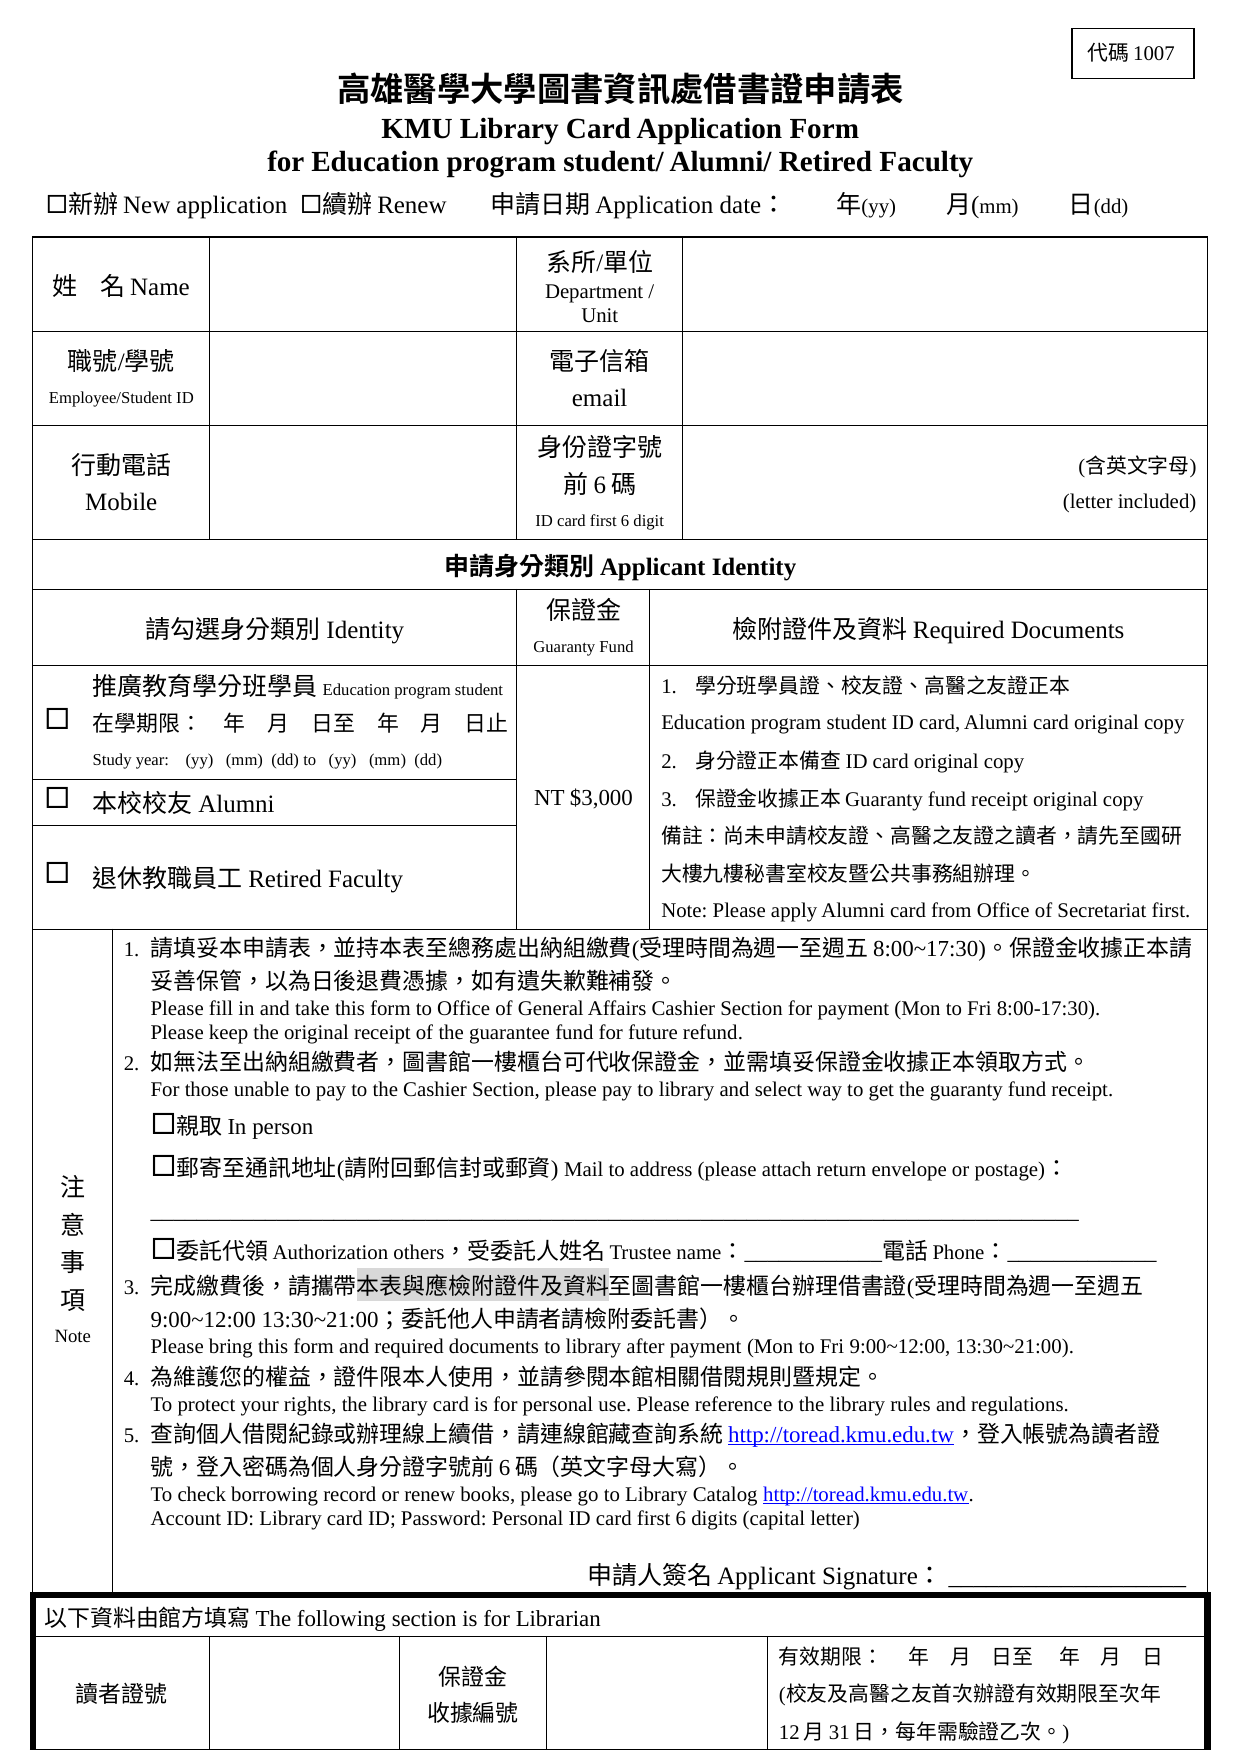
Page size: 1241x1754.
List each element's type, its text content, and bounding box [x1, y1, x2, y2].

table_cell 行動電話 Mobile [33, 426, 209, 539]
table_cell NT $3,000 [517, 666, 649, 928]
table_cell [210, 426, 516, 539]
table_cell 請填妥本申請表，並持本表至總務處出納組繳費(受理時間為週一至週五8:00~17:30)。保證金收據正本請妥善保管，以為日後退費憑據，如有遺失歉難補發。 Please fill in and take this form to Office of General Affairs Cashier Section for payment (Mon to Fri 8:00-17:30). Please keep the original receipt of the guarantee fund for future refund. 如無法至出納組繳費者，圖書館一樓櫃台可代收保證金，並需填妥保證金收據正本領取方式。 For those unable to pay to the Cashier Section, please pay to library and select way to get the guaranty fund receipt. 親取 In person 郵寄至通訊地址(請附回郵信封或郵資) Mail to address (please attach return envelope or postage)： _________________________________________________________________________________ 委託代領Authorization others，受委託人姓名Trustee name：____________電話Phone：_____________ 完成繳費後，請攜帶本表與應檢附證件及資料至圖書館一樓櫃台辦理借書證(受理時間為週一至週五9:00~12:00 13:30~21:00；委託他人申請者請檢附委託書）。 Please bring this form and required documents to library after payment (Mon to Fri 9:00~12:00, 13:30~21:00). 為維護您的權益，證件限本人使用，並請參閱本館相關借閱規則暨規定。 To protect your rights, the library card is for personal use. Please reference to the library rules and regulations. 查詢個人借閱紀錄或辦理線上續借，請連線館藏查詢系統http://toread.kmu.edu.tw，登入帳號為讀者證號，登入密碼為個人身分證字號前6碼（英文字母大寫）。 To check borrowing record or renew books, please go to Library Catalog http://toread.kmu.edu.tw. Account ID: Library card ID; Password: Personal ID card first 6 digits (capital letter) 申請人簽名Applicant Signature： ___________________ [113, 930, 1207, 1592]
text 新辦New application 續辦Renew 申請日期Application date： 年(yy) 月(mm) 日(dd) [46, 197, 1197, 218]
table_cell 職號/學號 Employee/Student ID [33, 332, 209, 425]
table_cell 以下資料由館方填寫 The following section is for Librarian [36, 1598, 1204, 1636]
table_cell 保證金 Guaranty Fund [517, 590, 649, 665]
table_cell 申請身分類別 Applicant Identity [33, 540, 1207, 589]
table_cell [210, 332, 516, 425]
table_cell [683, 332, 1207, 425]
table_cell [33, 666, 81, 778]
table_cell 身份證字號前6碼 ID card first 6 digit [517, 426, 682, 539]
table_cell [33, 780, 81, 824]
table_cell [547, 1637, 767, 1749]
table_cell 推廣教育學分班學員Education program student 在學期限： 年 月 日至 年 月 日止Study year: (yy) (mm) (dd) to (yy) (mm) (dd) [81, 666, 516, 778]
table_cell 電子信箱 email [517, 332, 682, 425]
table_cell 退休教職員工 Retired Faculty [81, 826, 516, 928]
table_header [210, 238, 516, 331]
table_cell 學分班學員證、校友證、高醫之友證正本 Education program student ID card, Alumni card original copy 身分證正本備查 ID card original copy 保證金收據正本Guaranty fund receipt original copy 備註：尚未申請校友證、高醫之友證之讀者，請先至國研大樓九樓秘書室校友暨公共事務組辦理。 Note: Please apply Alumni card from Office of Secretariat first. [650, 666, 1207, 928]
table_cell 保證金 收據編號 [400, 1637, 546, 1749]
table_cell [33, 826, 81, 928]
table_cell [210, 1637, 399, 1749]
text for Education program student/ Alumni/ Retired Faculty [75, 144, 1165, 178]
table_cell (含英文字母) (letter included) [683, 426, 1207, 539]
table_cell 檢附證件及資料Required Documents [650, 590, 1207, 665]
table_header 姓 名Name [33, 238, 209, 331]
table_cell 請勾選身分類別 Identity [33, 590, 516, 665]
table_cell 注 意 事 項 Note [33, 930, 112, 1592]
table_cell 讀者證號 [36, 1637, 209, 1749]
table_header [683, 238, 1207, 331]
table_cell 有效期限： 年 月 日至 年 月 日 (校友及高醫之友首次辦證有效期限至次年12月31日，每年需驗證乙次。) [768, 1637, 1204, 1749]
table_cell 本校校友 Alumni [81, 780, 516, 824]
text 高雄醫學大學圖書資訊處借書證申請表 KMU Library Card Application Form [75, 63, 1165, 144]
table_header 系所/單位 Department / Unit [517, 238, 682, 331]
